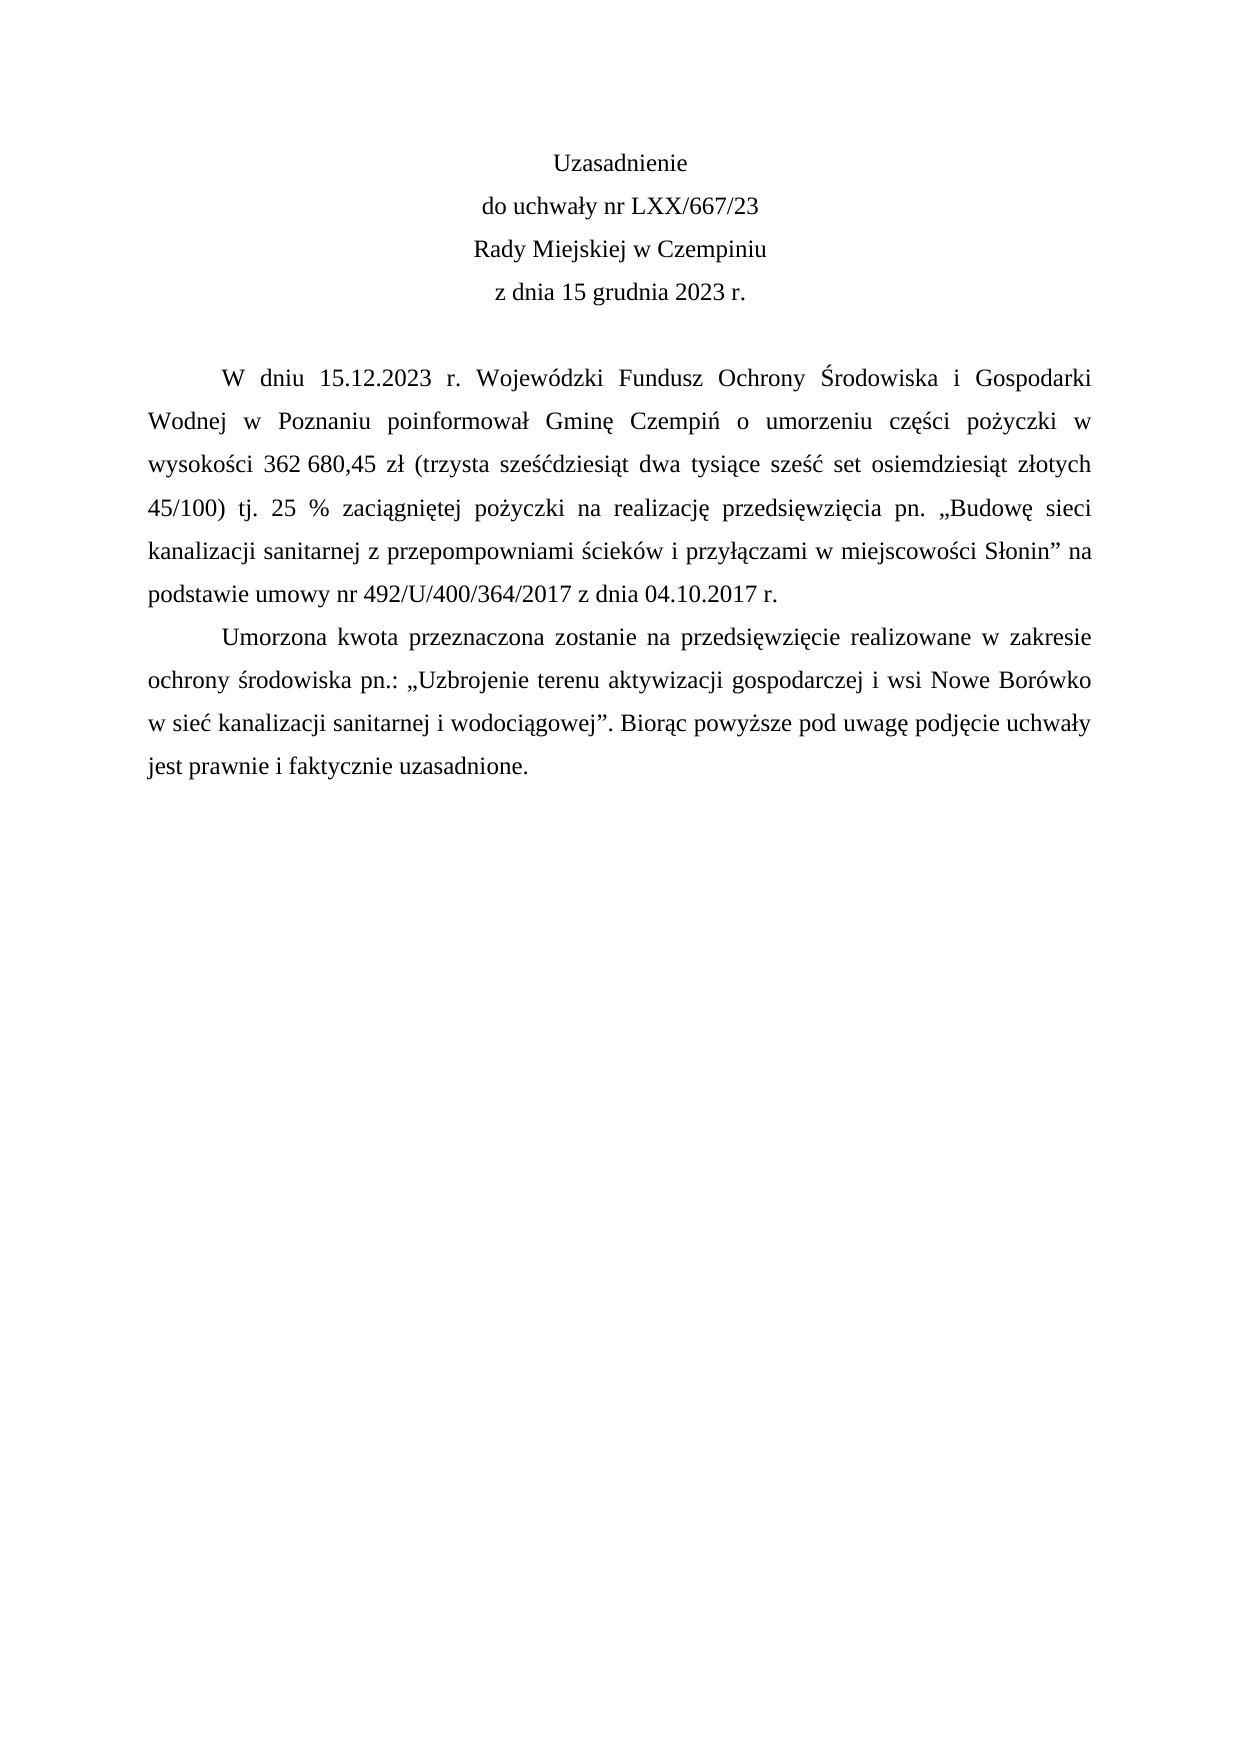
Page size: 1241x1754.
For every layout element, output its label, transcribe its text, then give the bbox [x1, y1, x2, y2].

text do uchwały nr LXX/667/23 [148, 191, 1093, 219]
text z dnia 15 grudnia 2023 r. [148, 277, 1093, 306]
text W dniu 15.12.2023 r. Wojewódzki Fundusz Ochrony Środowiska i Gospodarki Wodnej w Poznaniu poinformował Gminę Czempiń o umorzeniu części pożyczki w wysokości 362 680,45 zł (trzysta sześćdziesiąt dwa tysiące sześć set osiemdziesiąt złotych 45/100) tj. 25 % zaciągniętej pożyczki na realizację przedsięwzięcia pn. „Budowę sieci kanalizacji sanitarnej z przepompowniami ścieków i przyłączami w miejscowości Słonin” na podstawie umowy nr 492/U/400/364/2017 z dnia 04.10.2017 r. [148, 363, 1093, 608]
text Umorzona kwota przeznaczona zostanie na przedsięwzięcie realizowane w zakresie ochrony środowiska pn.: „Uzbrojenie terenu aktywizacji gospodarczej i wsi Nowe Borówko w sieć kanalizacji sanitarnej i wodociągowej”. Biorąc powyższe pod uwagę podjęcie uchwały jest prawnie i faktycznie uzasadnione. [148, 622, 1093, 780]
text Rady Miejskiej w Czempiniu [148, 234, 1093, 263]
text Uzasadnienie [148, 148, 1093, 176]
